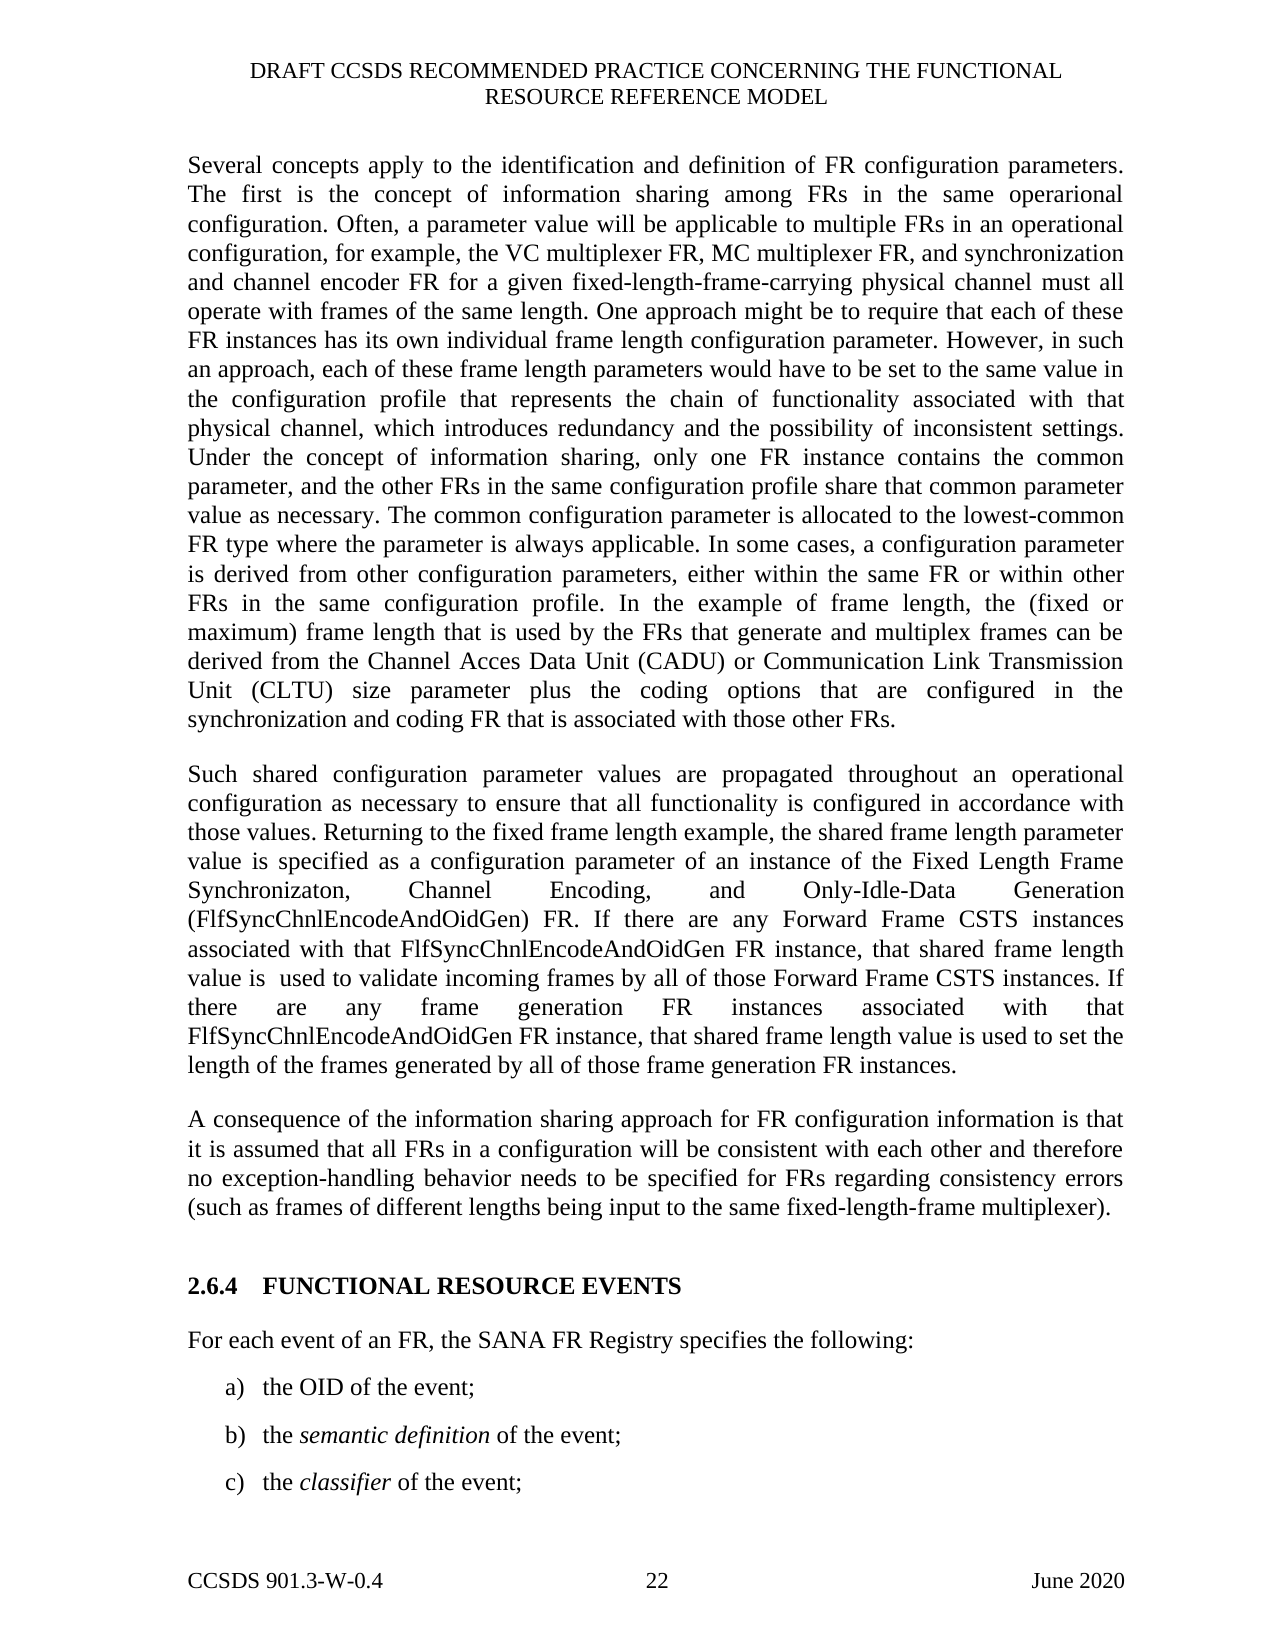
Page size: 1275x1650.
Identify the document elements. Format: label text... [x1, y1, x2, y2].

list the OID of the event; [225, 1372, 1125, 1401]
text For each event of an FR, the SANA FR Registry specifies the following: [187, 1324, 1125, 1354]
list the semantic definition of the event; [225, 1420, 1125, 1449]
text A consequence of the information sharing approach for FR configuration information is that it is assumed that all FRs in a configuration will be consistent with each other and therefore no exception-handling behavior needs to be specified for FRs regarding consistency errors (such as frames of different lengths being input to the same fixed-length-frame multiplexer). [187, 1104, 1125, 1221]
text Several concepts apply to the identification and definition of FR configuration parameters. The first is the concept of information sharing among FRs in the same operarional configuration. Often, a parameter value will be applicable to multiple FRs in an operational configuration, for example, the VC multiplexer FR, MC multiplexer FR, and synchronization and channel encoder FR for a given fixed-length-frame-carrying physical channel must all operate with frames of the same length. One approach might be to require that each of these FR instances has its own individual frame length configuration parameter. However, in such an approach, each of these frame length parameters would have to be set to the same value in the configuration profile that represents the chain of functionality associated with that physical channel, which introduces redundancy and the possibility of inconsistent settings. Under the concept of information sharing, only one FR instance contains the common parameter, and the other FRs in the same configuration profile share that common parameter value as necessary. The common configuration parameter is allocated to the lowest-common FR type where the parameter is always applicable. In some cases, a configuration parameter is derived from other configuration parameters, either within the same FR or within other FRs in the same configuration profile. In the example of frame length, the (fixed or maximum) frame length that is used by the FRs that generate and multiplex frames can be derived from the Channel Acces Data Unit (CADU) or Communication Link Transmission Unit (CLTU) size parameter plus the coding options that are configured in the synchronization and coding FR that is associated with those other FRs. [187, 150, 1125, 733]
list the classifier of the event; [225, 1467, 1125, 1496]
subtitle Functional Resource events [187, 1271, 1125, 1299]
text Such shared configuration parameter values are propagated throughout an operational configuration as necessary to ensure that all functionality is configured in accordance with those values. Returning to the fixed frame length example, the shared frame length parameter value is specified as a configuration parameter of an instance of the Fixed Length Frame Synchronizaton, Channel Encoding, and Only-Idle-Data Generation (FlfSyncChnlEncodeAndOidGen) FR. If there are any Forward Frame CSTS instances associated with that FlfSyncChnlEncodeAndOidGen FR instance, that shared frame length value is used to validate incoming frames by all of those Forward Frame CSTS instances. If there are any frame generation FR instances associated with that FlfSyncChnlEncodeAndOidGen FR instance, that shared frame length value is used to set the length of the frames generated by all of those frame generation FR instances. [187, 758, 1125, 1079]
